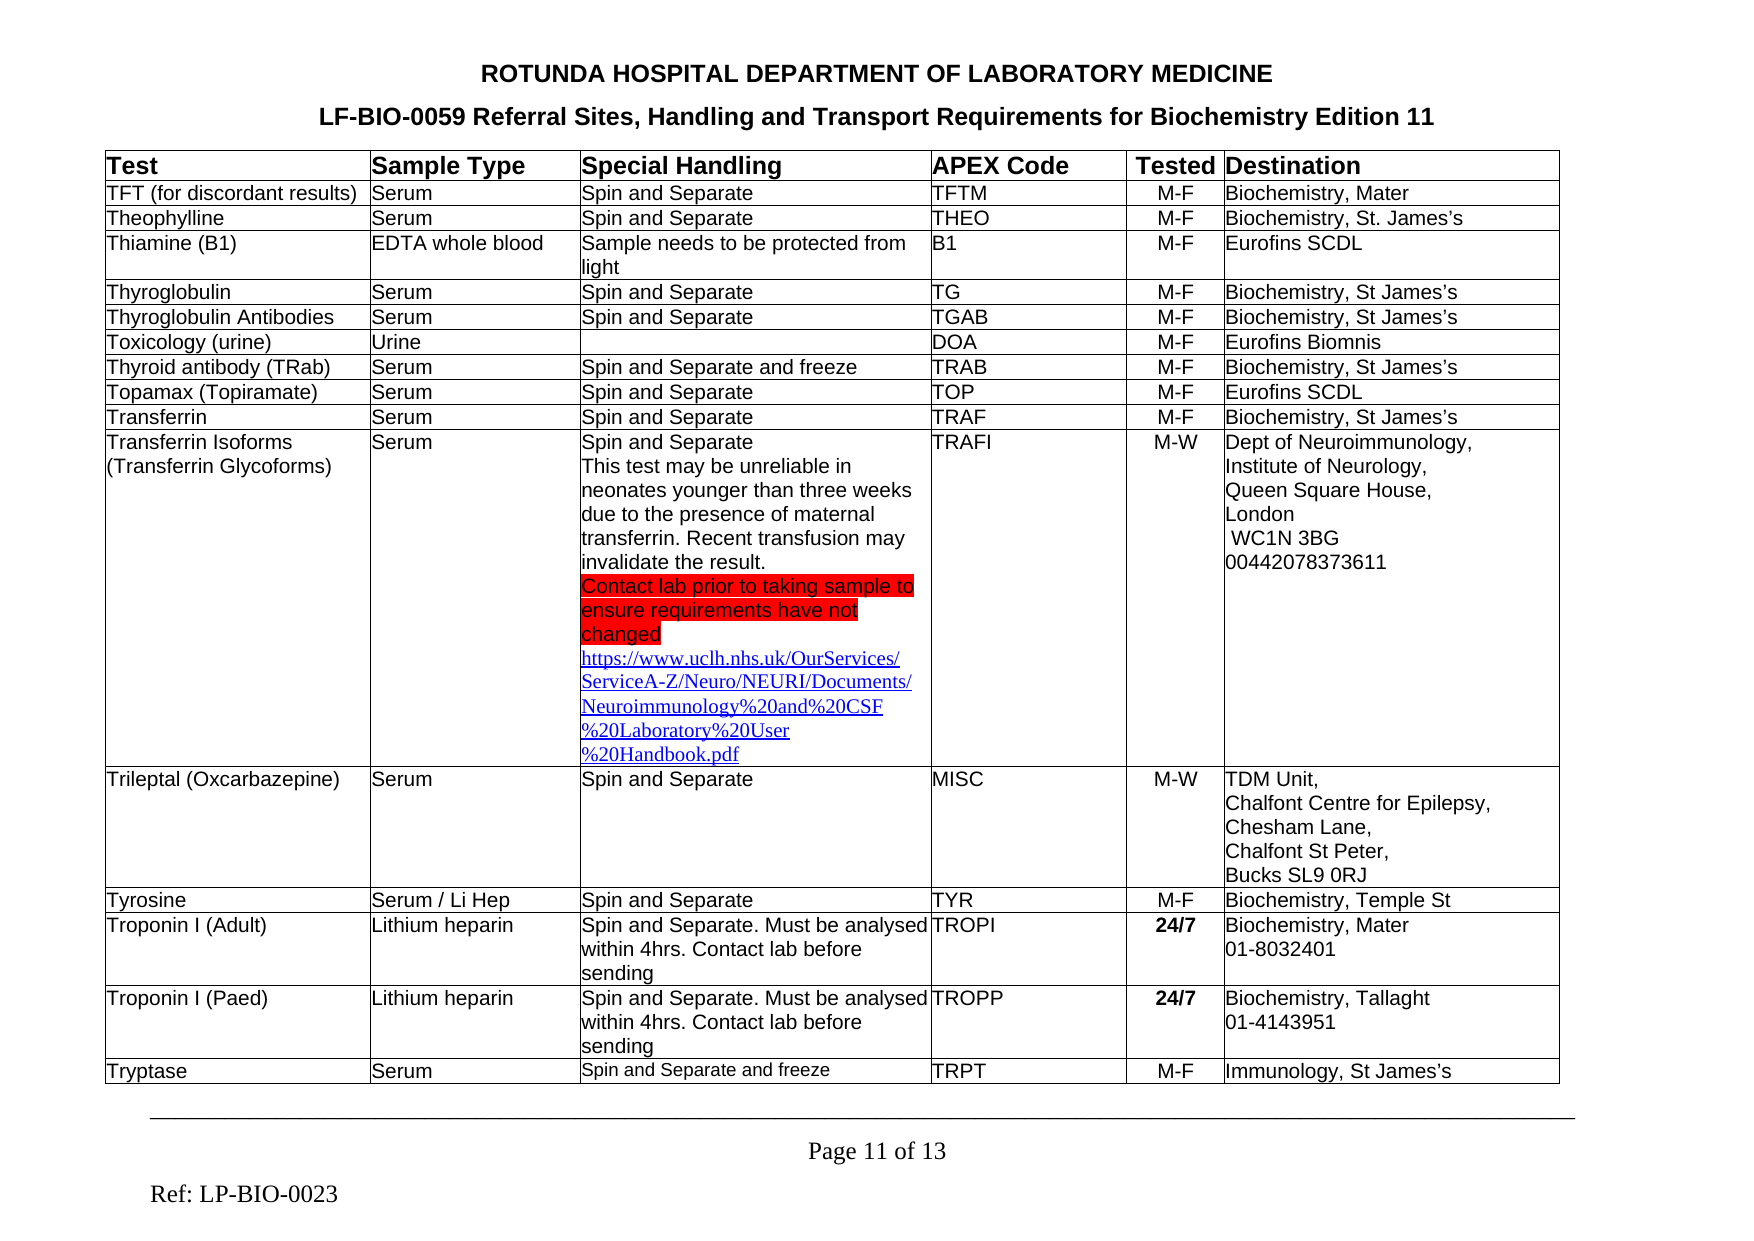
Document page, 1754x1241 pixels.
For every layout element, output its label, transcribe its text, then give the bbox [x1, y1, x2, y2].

table_cell Transferrin Isoforms (Transferrin Glycoforms) [106, 430, 370, 766]
table_cell M-F [1127, 405, 1224, 429]
table_cell Spin and Separate. Must be analysed within 4hrs. Contact lab before sending [581, 913, 931, 984]
table_cell M-F [1127, 231, 1224, 279]
table_cell Troponin I (Adult) [106, 913, 370, 984]
table_cell TRAF [932, 405, 1126, 429]
table_cell Urine [371, 330, 580, 354]
table_cell Topamax (Topiramate) [106, 380, 370, 404]
table_cell Serum [371, 206, 580, 230]
table_cell Eurofins SCDL [1225, 380, 1559, 404]
table_cell TG [932, 280, 1126, 304]
table_cell M-F [1127, 330, 1224, 354]
table_cell Theophylline [106, 206, 370, 230]
table_cell Biochemistry, Mater 01-8032401 [1225, 913, 1559, 984]
table_header Special Handling [581, 151, 931, 180]
table_cell Tyrosine [106, 888, 370, 912]
table_cell TRPT [932, 1059, 1126, 1082]
table_cell Eurofins SCDL [1225, 231, 1559, 279]
table_cell Biochemistry, Tallaght 01-4143951 [1225, 986, 1559, 1057]
table_cell Serum [371, 430, 580, 766]
table_cell Spin and Separate. Must be analysed within 4hrs. Contact lab before sending [581, 986, 931, 1057]
table_cell Serum [371, 280, 580, 304]
table_cell DOA [932, 330, 1126, 354]
table_cell Serum [371, 1059, 580, 1082]
table_cell M-F [1127, 181, 1224, 205]
table_cell Biochemistry, St James’s [1225, 280, 1559, 304]
table_cell TDM Unit, Chalfont Centre for Epilepsy, Chesham Lane, Chalfont St Peter, Bucks SL9 0RJ [1225, 767, 1559, 887]
table_cell Spin and Separate [581, 888, 931, 912]
table_cell B1 [932, 231, 1126, 279]
table_cell Trileptal (Oxcarbazepine) [106, 767, 370, 887]
table_cell Toxicology (urine) [106, 330, 370, 354]
table_cell Spin and Separate [581, 405, 931, 429]
table_cell Biochemistry, Temple St [1225, 888, 1559, 912]
table_cell M-F [1127, 380, 1224, 404]
table_cell Lithium heparin [371, 986, 580, 1057]
table_header Tested [1127, 151, 1224, 180]
table_cell M-W [1127, 430, 1224, 766]
table_cell Spin and Separate This test may be unreliable in neonates younger than three weeks due to the presence of maternal transferrin. Recent transfusion may invalidate the result. Contact lab prior to taking sample to ensure requirements have not changed https://www.uclh.nhs.uk/OurServices/ServiceA-Z/Neuro/NEURI/Documents/Neuroimmunology%20and%20CSF%20Laboratory%20User%20Handbook.pdf [581, 430, 931, 766]
table_cell M-F [1127, 280, 1224, 304]
table_cell Spin and Separate [581, 767, 931, 887]
table_cell Serum [371, 405, 580, 429]
table_cell TYR [932, 888, 1126, 912]
table_cell 24/7 [1127, 986, 1224, 1057]
table_header Test [106, 151, 370, 180]
table_cell M-F [1127, 305, 1224, 329]
table_cell TRAB [932, 355, 1126, 379]
table_cell Thyroid antibody (TRab) [106, 355, 370, 379]
table_cell Eurofins Biomnis [1225, 330, 1559, 354]
table_cell Spin and Separate [581, 181, 931, 205]
table_cell Biochemistry, St James’s [1225, 305, 1559, 329]
table_cell Serum [371, 305, 580, 329]
table_cell Biochemistry, St James’s [1225, 355, 1559, 379]
table_cell Spin and Separate and freeze [581, 355, 931, 379]
table_cell MISC [932, 767, 1126, 887]
table_cell 24/7 [1127, 913, 1224, 984]
table_cell Troponin I (Paed) [106, 986, 370, 1057]
table_cell [581, 330, 931, 354]
table_cell Transferrin [106, 405, 370, 429]
table_cell TROPI [932, 913, 1126, 984]
table_cell Spin and Separate [581, 206, 931, 230]
table_cell Serum / Li Hep [371, 888, 580, 912]
table_cell Thyroglobulin [106, 280, 370, 304]
table_cell Lithium heparin [371, 913, 580, 984]
table_header APEX Code [932, 151, 1126, 180]
table_cell Dept of Neuroimmunology, Institute of Neurology, Queen Square House, London WC1N 3BG 00442078373611 [1225, 430, 1559, 766]
table_cell M-F [1127, 206, 1224, 230]
table_cell M-F [1127, 355, 1224, 379]
table_cell M-W [1127, 767, 1224, 887]
table_cell Biochemistry, St James’s [1225, 405, 1559, 429]
table_cell Thyroglobulin Antibodies [106, 305, 370, 329]
table_cell Spin and Separate [581, 280, 931, 304]
table_cell TOP [932, 380, 1126, 404]
table_cell Spin and Separate [581, 305, 931, 329]
table_cell TRAFI [932, 430, 1126, 766]
table_cell THEO [932, 206, 1126, 230]
table_cell TFT (for discordant results) [106, 181, 370, 205]
table_cell Serum [371, 181, 580, 205]
table_cell TROPP [932, 986, 1126, 1057]
table_cell Serum [371, 380, 580, 404]
table_cell Immunology, St James’s [1225, 1059, 1559, 1082]
table_cell Spin and Separate [581, 380, 931, 404]
table_cell M-F [1127, 1059, 1224, 1082]
table_header Destination [1225, 151, 1559, 180]
table_header Sample Type [371, 151, 580, 180]
table_cell Tryptase [106, 1059, 370, 1082]
table_cell Biochemistry, St. James’s [1225, 206, 1559, 230]
table_cell EDTA whole blood [371, 231, 580, 279]
table_cell TGAB [932, 305, 1126, 329]
table_cell Serum [371, 355, 580, 379]
table_cell Biochemistry, Mater [1225, 181, 1559, 205]
table_cell TFTM [932, 181, 1126, 205]
table_cell Sample needs to be protected from light [581, 231, 931, 279]
table_cell Thiamine (B1) [106, 231, 370, 279]
table_cell M-F [1127, 888, 1224, 912]
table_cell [581, 1059, 931, 1082]
table_cell Serum [371, 767, 580, 887]
